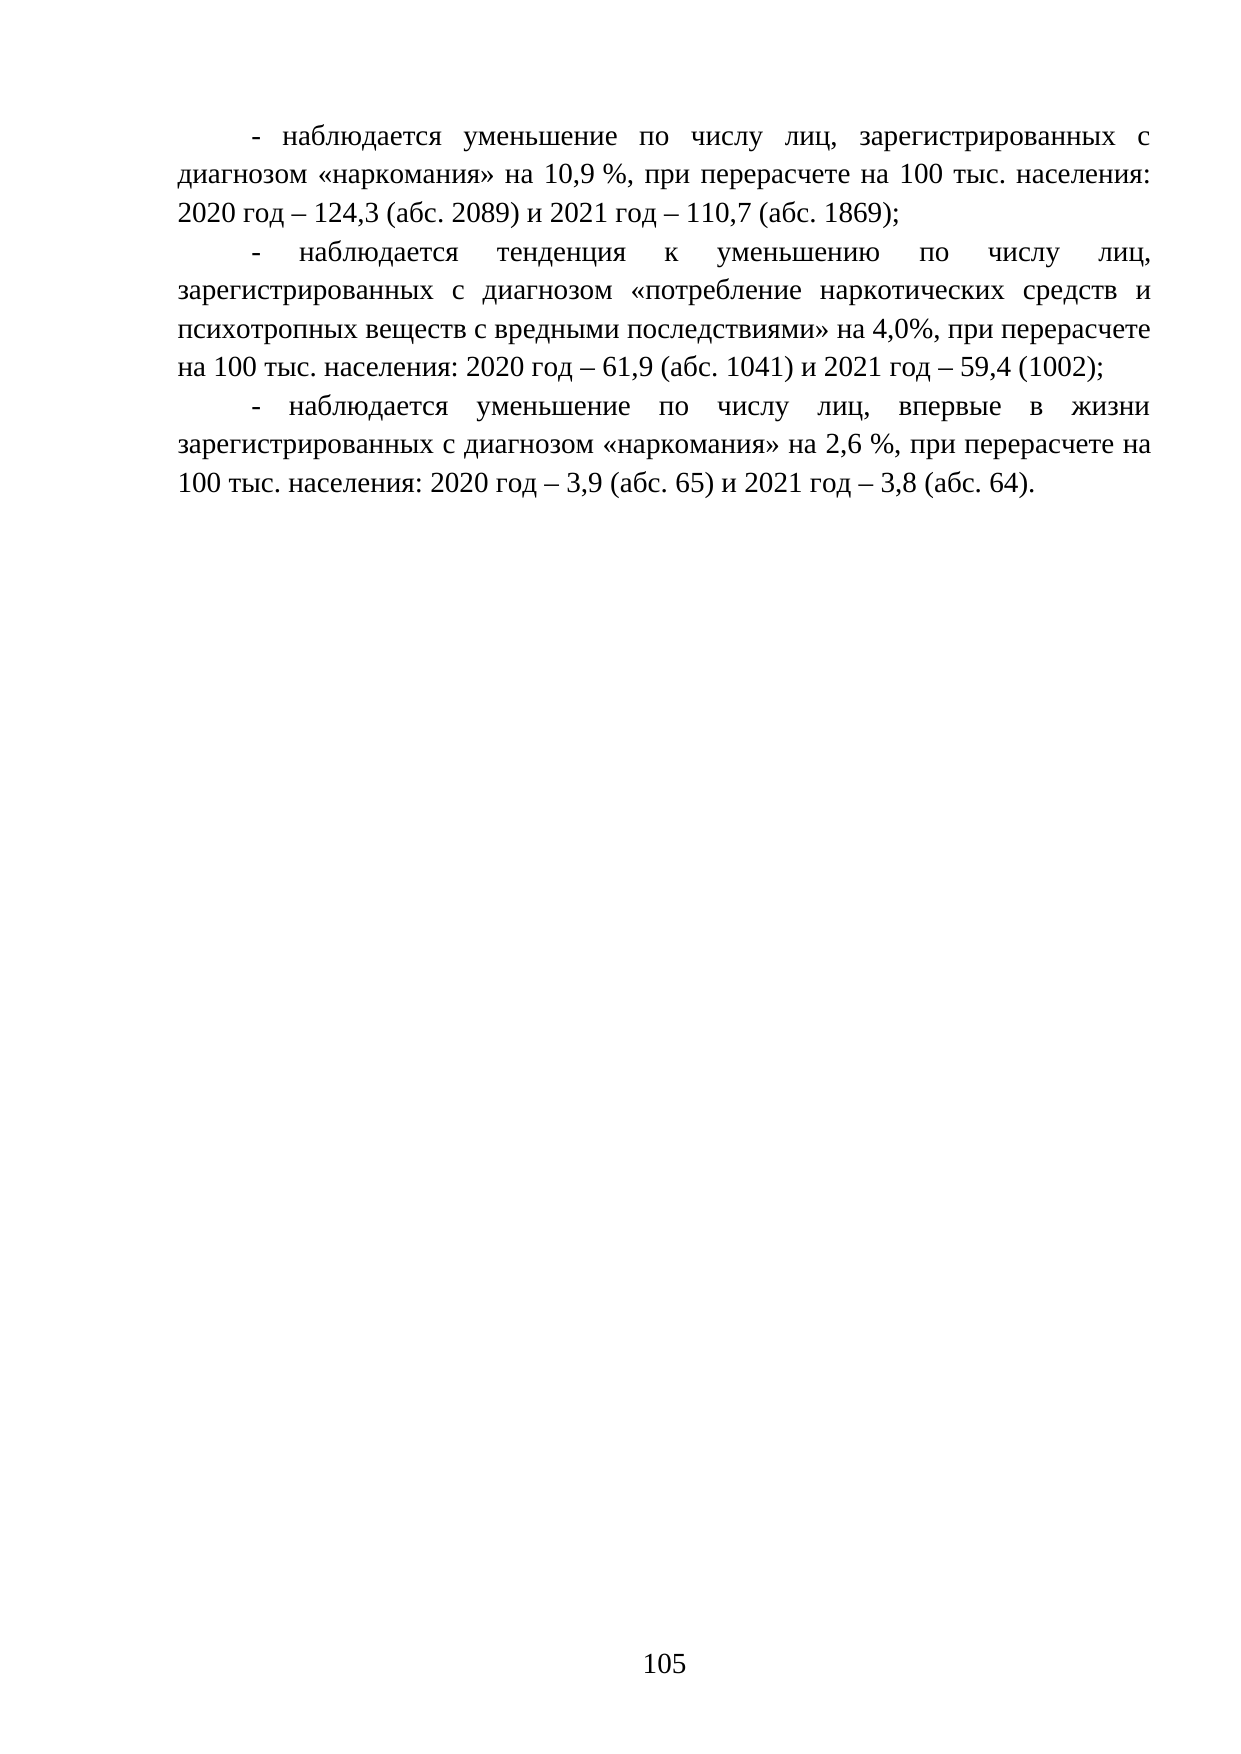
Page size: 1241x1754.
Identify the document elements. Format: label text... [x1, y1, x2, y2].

text - наблюдается уменьшение по числу лиц, зарегистрированных с диагнозом «наркомания» на 10,9 %, при перерасчете на 100 тыс. населения: 2020 год – 124,3 (абс. 2089) и 2021 год – 110,7 (абс. 1869); [177, 118, 1152, 229]
text - наблюдается тенденция к уменьшению по числу лиц, зарегистрированных с диагнозом «потребление наркотических средств и психотропных веществ с вредными последствиями» на 4,0%, при перерасчете на 100 тыс. населения: 2020 год – 61,9 (абс. 1041) и 2021 год – 59,4 (1002); [177, 234, 1152, 383]
text - наблюдается уменьшение по числу лиц, впервые в жизни зарегистрированных с диагнозом «наркомания» на 2,6 %, при перерасчете на 100 тыс. населения: 2020 год – 3,9 (абс. 65) и 2021 год – 3,8 (абс. 64). [177, 388, 1152, 498]
